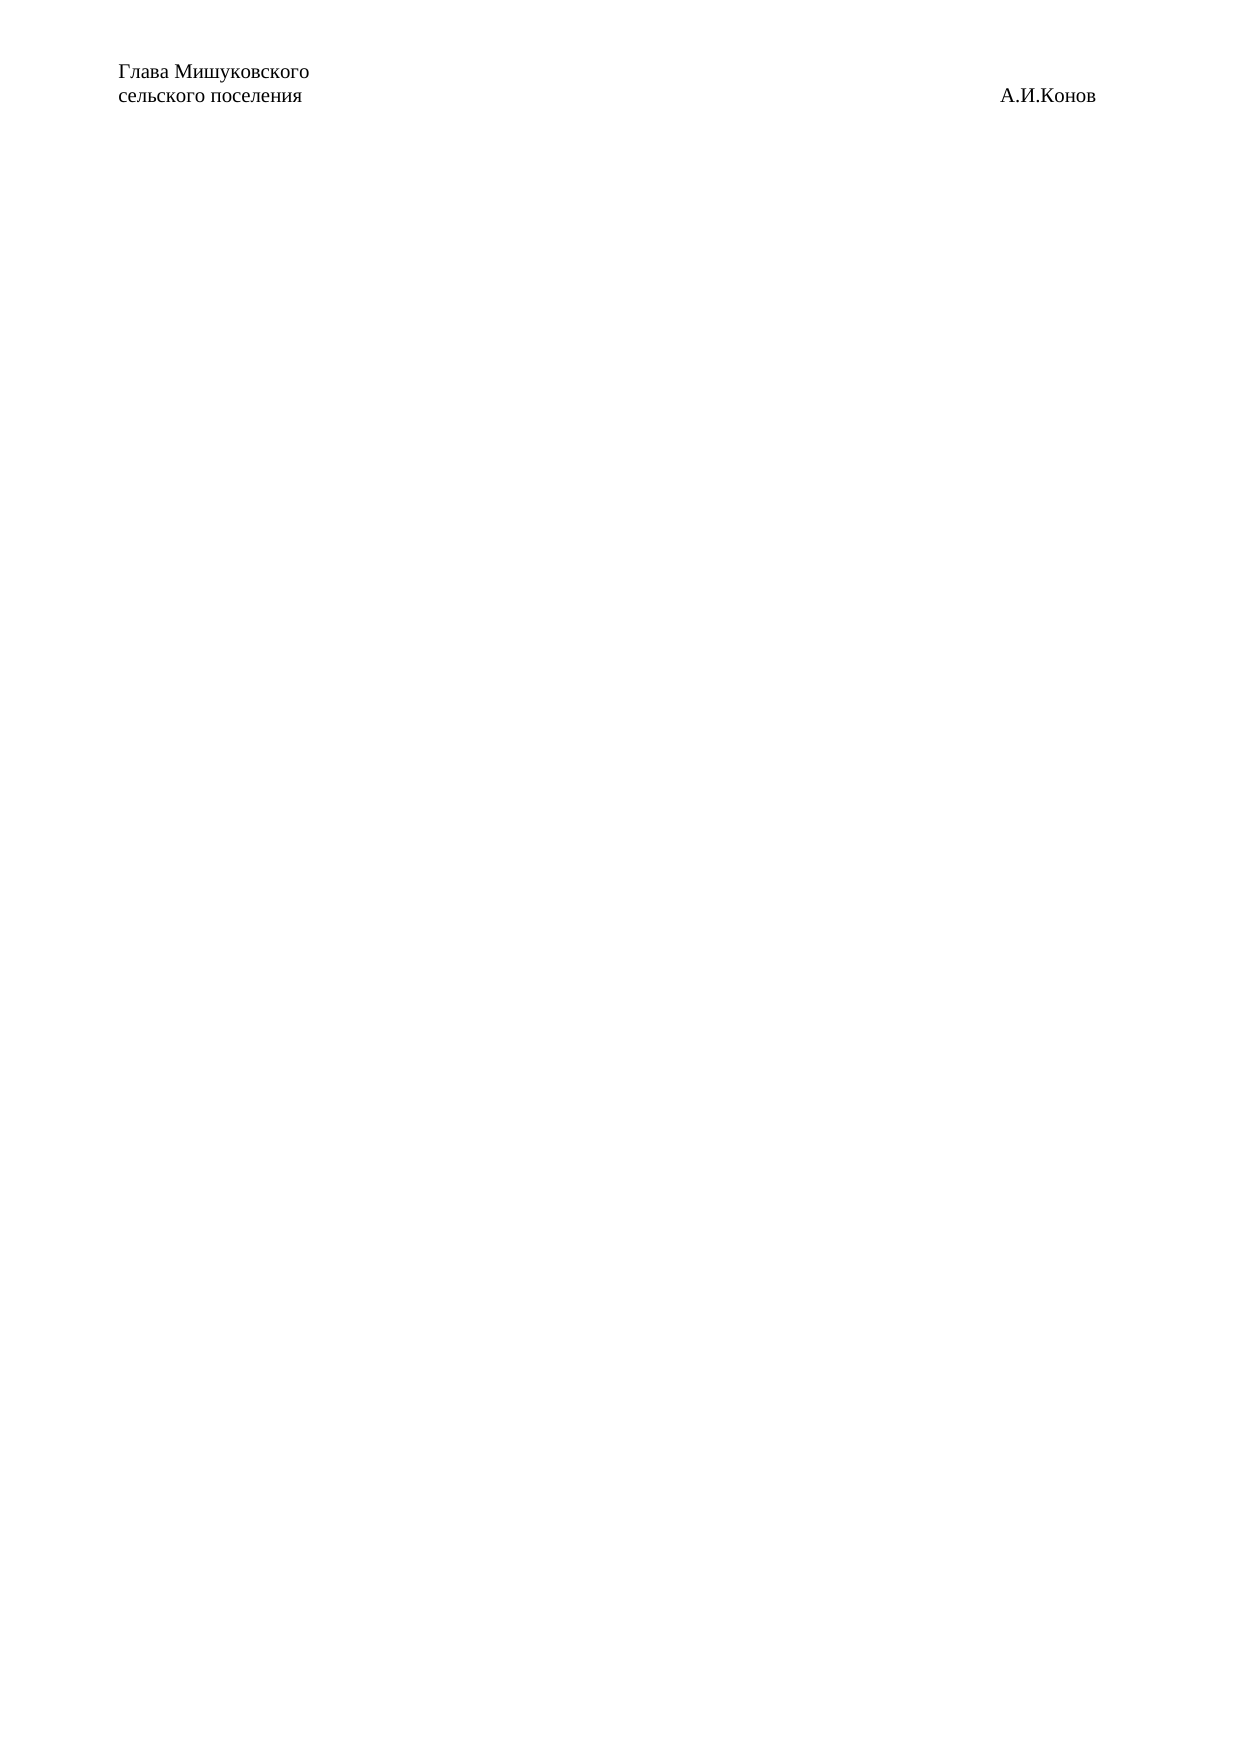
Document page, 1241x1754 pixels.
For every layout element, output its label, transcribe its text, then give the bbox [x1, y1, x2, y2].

text Глава Мишуковского [118, 59, 1152, 83]
text сельского поселения А.И.Конов [118, 83, 1152, 107]
